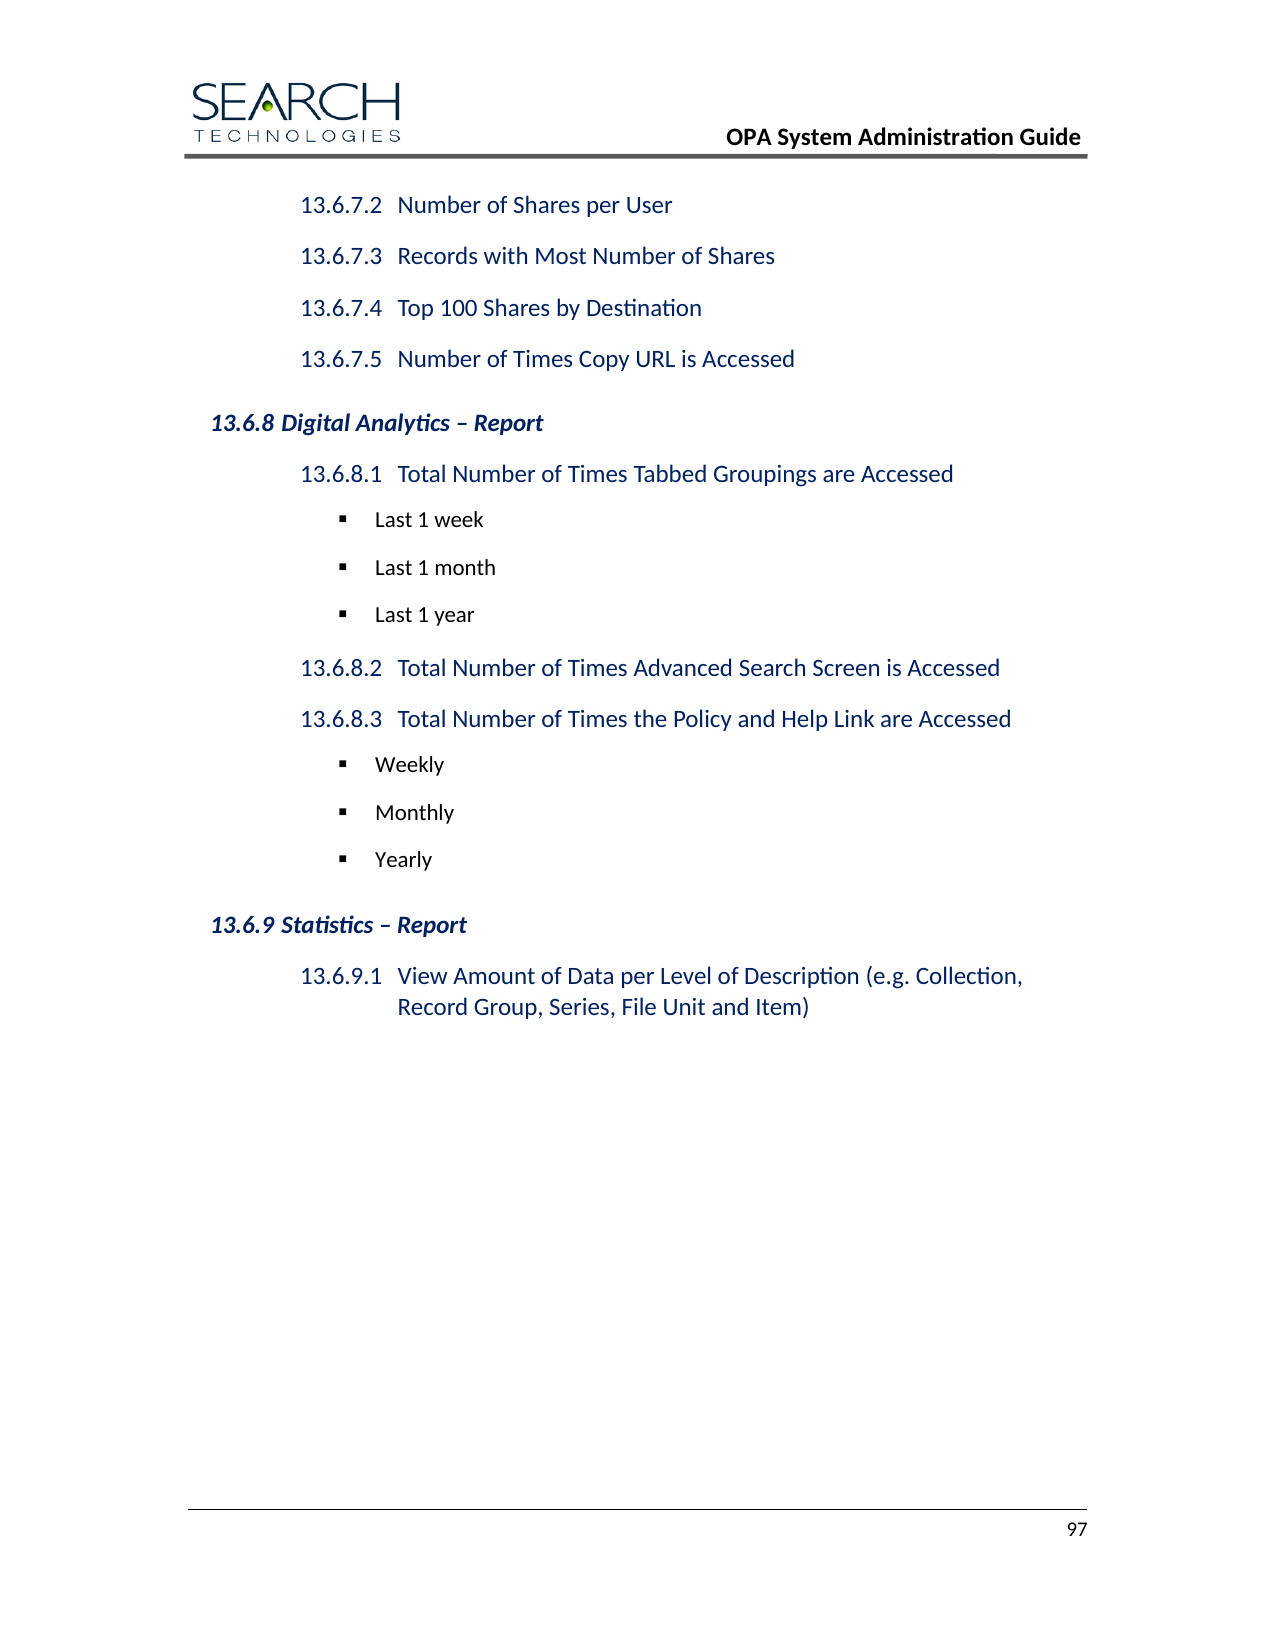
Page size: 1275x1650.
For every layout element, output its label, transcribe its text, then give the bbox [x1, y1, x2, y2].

list Last 1 year [337, 600, 1087, 628]
list Last 1 week [337, 505, 1087, 533]
list Yearly [337, 845, 1087, 873]
subtitle Digital Analytics – Report [210, 407, 1087, 437]
subtitle Top 100 Shares by Destination [300, 292, 1087, 322]
subtitle Total Number of Times Advanced Search Screen is Accessed [300, 652, 1087, 682]
list Weekly [337, 750, 1087, 778]
list Monthly [337, 798, 1087, 826]
subtitle Total Number of Times Tabbed Groupings are Accessed [300, 458, 1087, 489]
subtitle Number of Times Copy URL is Accessed [300, 343, 1087, 373]
picture [191, 75, 405, 151]
subtitle Records with Most Number of Shares [300, 240, 1087, 271]
subtitle Number of Shares per User [300, 189, 1087, 219]
subtitle Total Number of Times the Policy and Help Link are Accessed [300, 703, 1087, 734]
subtitle Statistics – Report [210, 909, 1087, 940]
subtitle View Amount of Data per Level of Description (e.g. Collection, Record Group, Series, File Unit and Item) [300, 961, 1087, 1022]
list Last 1 month [337, 553, 1087, 581]
